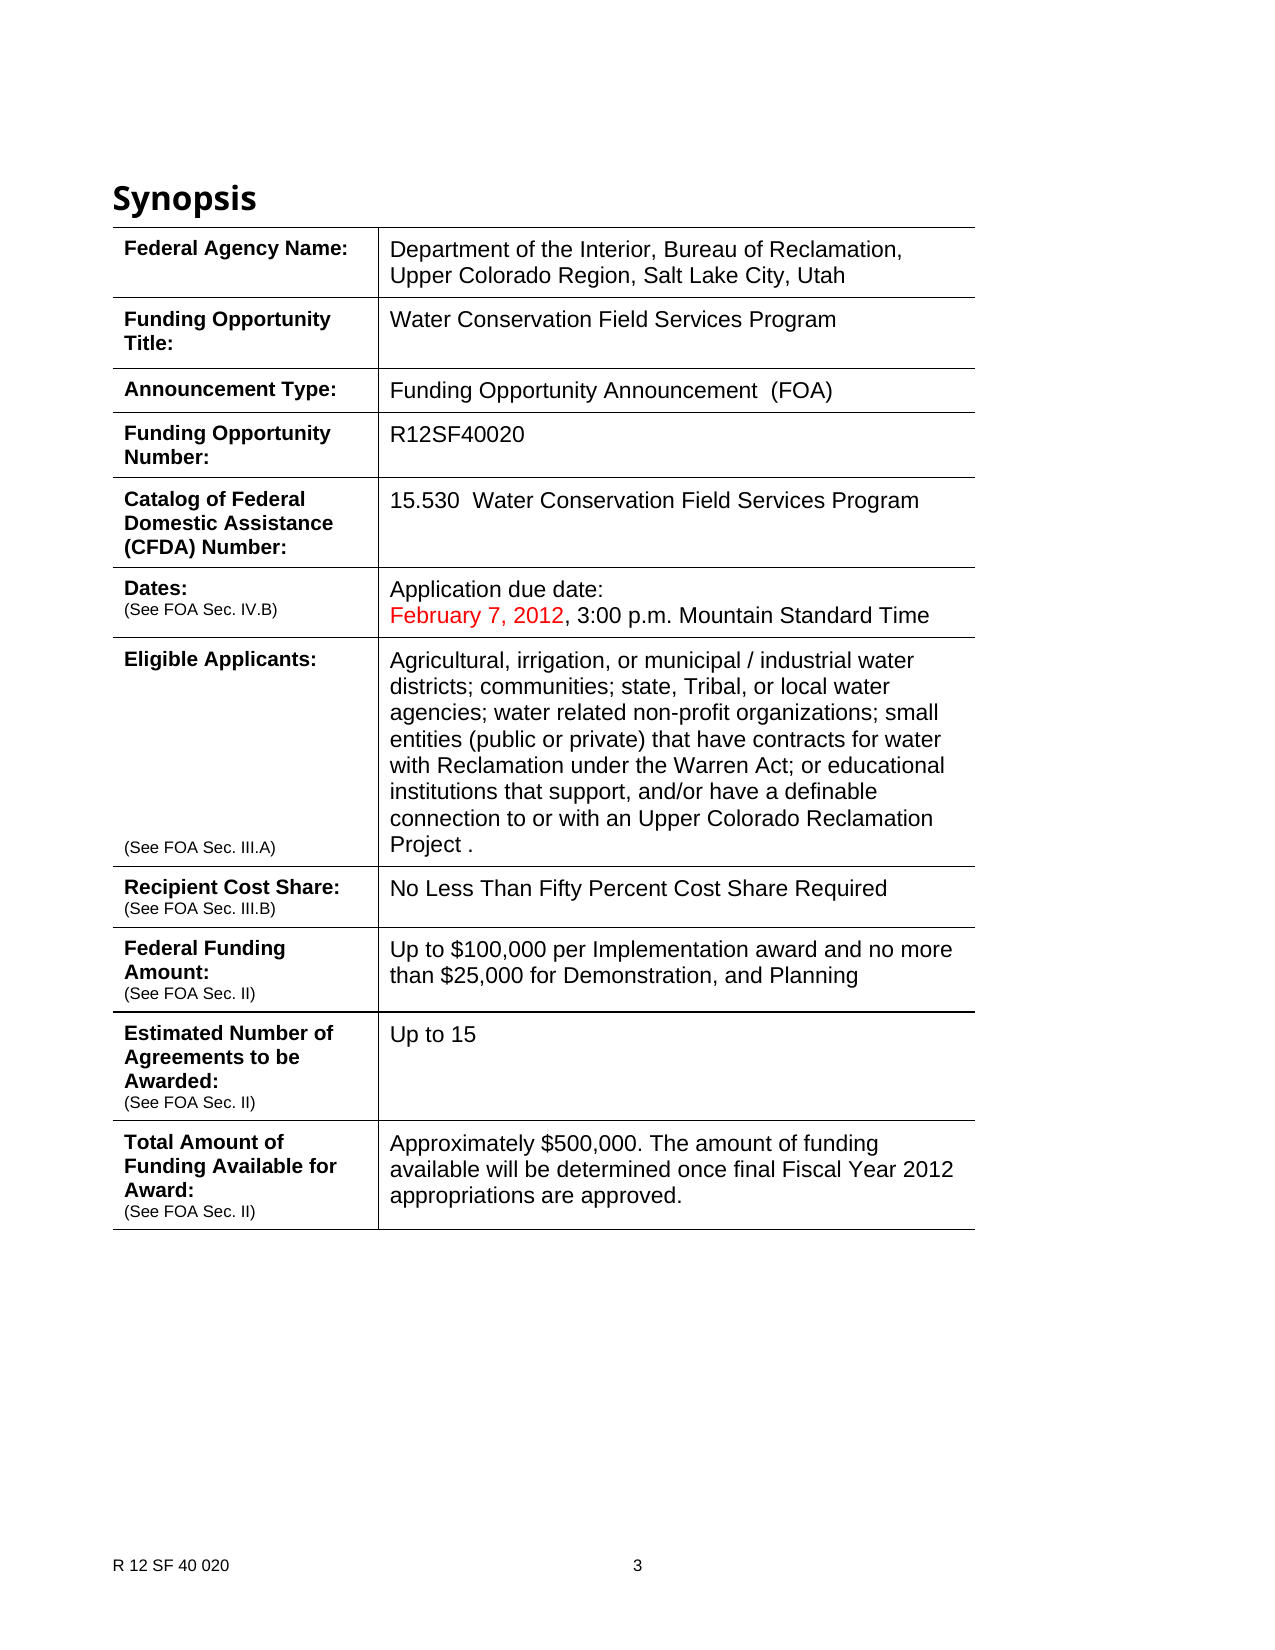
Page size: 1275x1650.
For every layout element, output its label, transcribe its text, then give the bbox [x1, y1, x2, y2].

table_header Department of the Interior, Bureau of Reclamation, Upper Colorado Region, Salt Lake City, Utah [379, 228, 975, 297]
table_cell No Less Than Fifty Percent Cost Share Required [379, 867, 975, 927]
table_cell 15.530 Water Conservation Field Services Program [379, 478, 975, 567]
table_header Federal Agency Name: [113, 228, 378, 297]
table_cell Application due date: February 7, 2012, 3:00 p.m. Mountain Standard Time [379, 568, 975, 637]
table_cell Announcement Type: [113, 369, 378, 412]
table_cell Funding Opportunity Announcement (FOA) [379, 369, 975, 412]
table_cell Eligible Applicants: (See FOA Sec. III.A) [113, 638, 378, 866]
table_cell R12SF40020 [379, 413, 975, 477]
table_cell Funding Number: [113, 413, 378, 477]
table_cell Water Conservation Field Services Program [379, 298, 975, 367]
table_cell Catalog of Federal Domestic Assistance (CFDA) Number: [113, 478, 378, 567]
table_cell Total Amount of Funding Available for Award: (See FOA Sec. II) [113, 1121, 378, 1229]
table_cell Approximately $500,000. The amount of funding available will be determined once final Fiscal Year 2012 appropriations are approved. [379, 1121, 975, 1229]
table_cell Dates: (See FOA Sec. IV.B) [113, 568, 378, 637]
table_cell Funding Opportunity Title: [113, 298, 378, 367]
subtitle Synopsis [112, 175, 1162, 220]
table_cell Recipient Cost Share: (See FOA Sec. III.B) [113, 867, 378, 927]
table_cell Up to 15 [379, 1013, 975, 1120]
table_cell Agricultural, irrigation, or municipal / industrial water districts; communities; state, Tribal, or local water agencies; water related non-profit organizations; small entities (public or private) that have contracts for water with Reclamation under the Warren Act; or educational institutions that support, and/or have a definable connection to or with an Upper Colorado Reclamation Project . [379, 638, 975, 866]
table_cell Estimated Number of Agreements to be Awarded: (See FOA Sec. II) [113, 1013, 378, 1120]
table_cell Up to $100,000 per Implementation award and no more than $25,000 for Demonstration, and Planning [379, 928, 975, 1011]
table_cell Federal Funding Amount: (See FOA Sec. II) [113, 928, 378, 1011]
